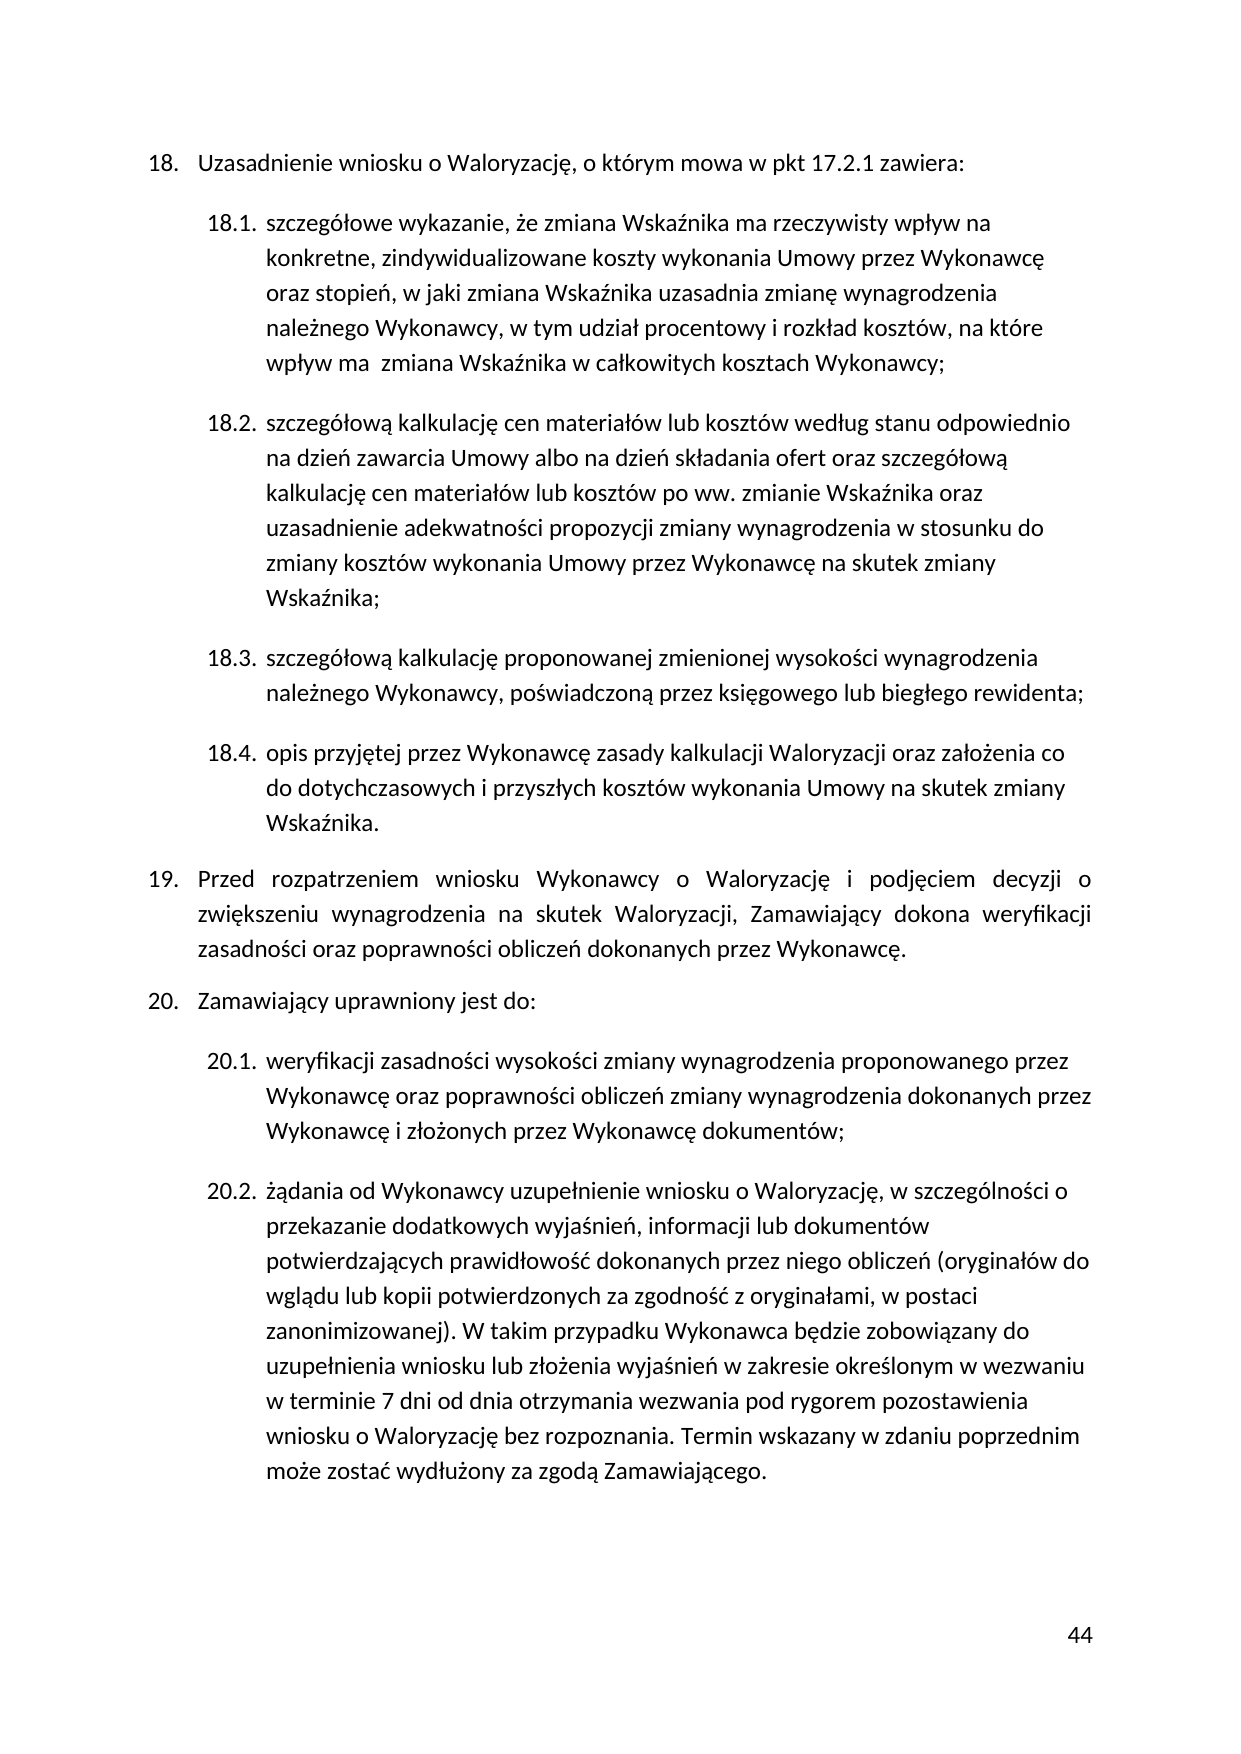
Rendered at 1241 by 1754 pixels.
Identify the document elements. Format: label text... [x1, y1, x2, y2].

list żądania od Wykonawcy uzupełnienie wniosku o Waloryzację, w szczególności o przekazanie dodatkowych wyjaśnień, informacji lub dokumentów potwierdzających prawidłowość dokonanych przez niego obliczeń (oryginałów do wglądu lub kopii potwierdzonych za zgodność z oryginałami, w postaci zanonimizowanej). W takim przypadku Wykonawca będzie zobowiązany do uzupełnienia wniosku lub złożenia wyjaśnień w zakresie określonym w wezwaniu w terminie 7 dni od dnia otrzymania wezwania pod rygorem pozostawienia wniosku o Waloryzację bez rozpoznania. Termin wskazany w zdaniu poprzednim może zostać wydłużony za zgodą Zamawiającego. [207, 1175, 1093, 1486]
list Przed rozpatrzeniem wniosku Wykonawcy o Waloryzację i podjęciem decyzji o zwiększeniu wynagrodzenia na skutek Waloryzacji, Zamawiający dokona weryfikacji zasadności oraz poprawności obliczeń dokonanych przez Wykonawcę. [148, 863, 1093, 964]
list weryfikacji zasadności wysokości zmiany wynagrodzenia proponowanego przez Wykonawcę oraz poprawności obliczeń zmiany wynagrodzenia dokonanych przez Wykonawcę i złożonych przez Wykonawcę dokumentów; [207, 1045, 1093, 1146]
list szczegółową kalkulację cen materiałów lub kosztów według stanu odpowiednio na dzień zawarcia Umowy albo na dzień składania ofert oraz szczegółową kalkulację cen materiałów lub kosztów po ww. zmianie Wskaźnika oraz uzasadnienie adekwatności propozycji zmiany wynagrodzenia w stosunku do zmiany kosztów wykonania Umowy przez Wykonawcę na skutek zmiany Wskaźnika; [207, 408, 1093, 613]
list opis przyjętej przez Wykonawcę zasady kalkulacji Waloryzacji oraz założenia co do dotychczasowych i przyszłych kosztów wykonania Umowy na skutek zmiany Wskaźnika. [207, 738, 1093, 838]
list szczegółowe wykazanie, że zmiana Wskaźnika ma rzeczywisty wpływ na konkretne, zindywidualizowane koszty wykonania Umowy przez Wykonawcę oraz stopień, w jaki zmiana Wskaźnika uzasadnia zmianę wynagrodzenia należnego Wykonawcy, w tym udział procentowy i rozkład kosztów, na które wpływ ma zmiana Wskaźnika w całkowitych kosztach Wykonawcy; [207, 208, 1093, 378]
list Uzasadnienie wniosku o Waloryzację, o którym mowa w pkt 17.2.1 zawiera: [148, 148, 1093, 178]
list Zamawiający uprawniony jest do: [148, 985, 1093, 1016]
list szczegółową kalkulację proponowanej zmienionej wysokości wynagrodzenia należnego Wykonawcy, poświadczoną przez księgowego lub biegłego rewidenta; [207, 643, 1093, 708]
